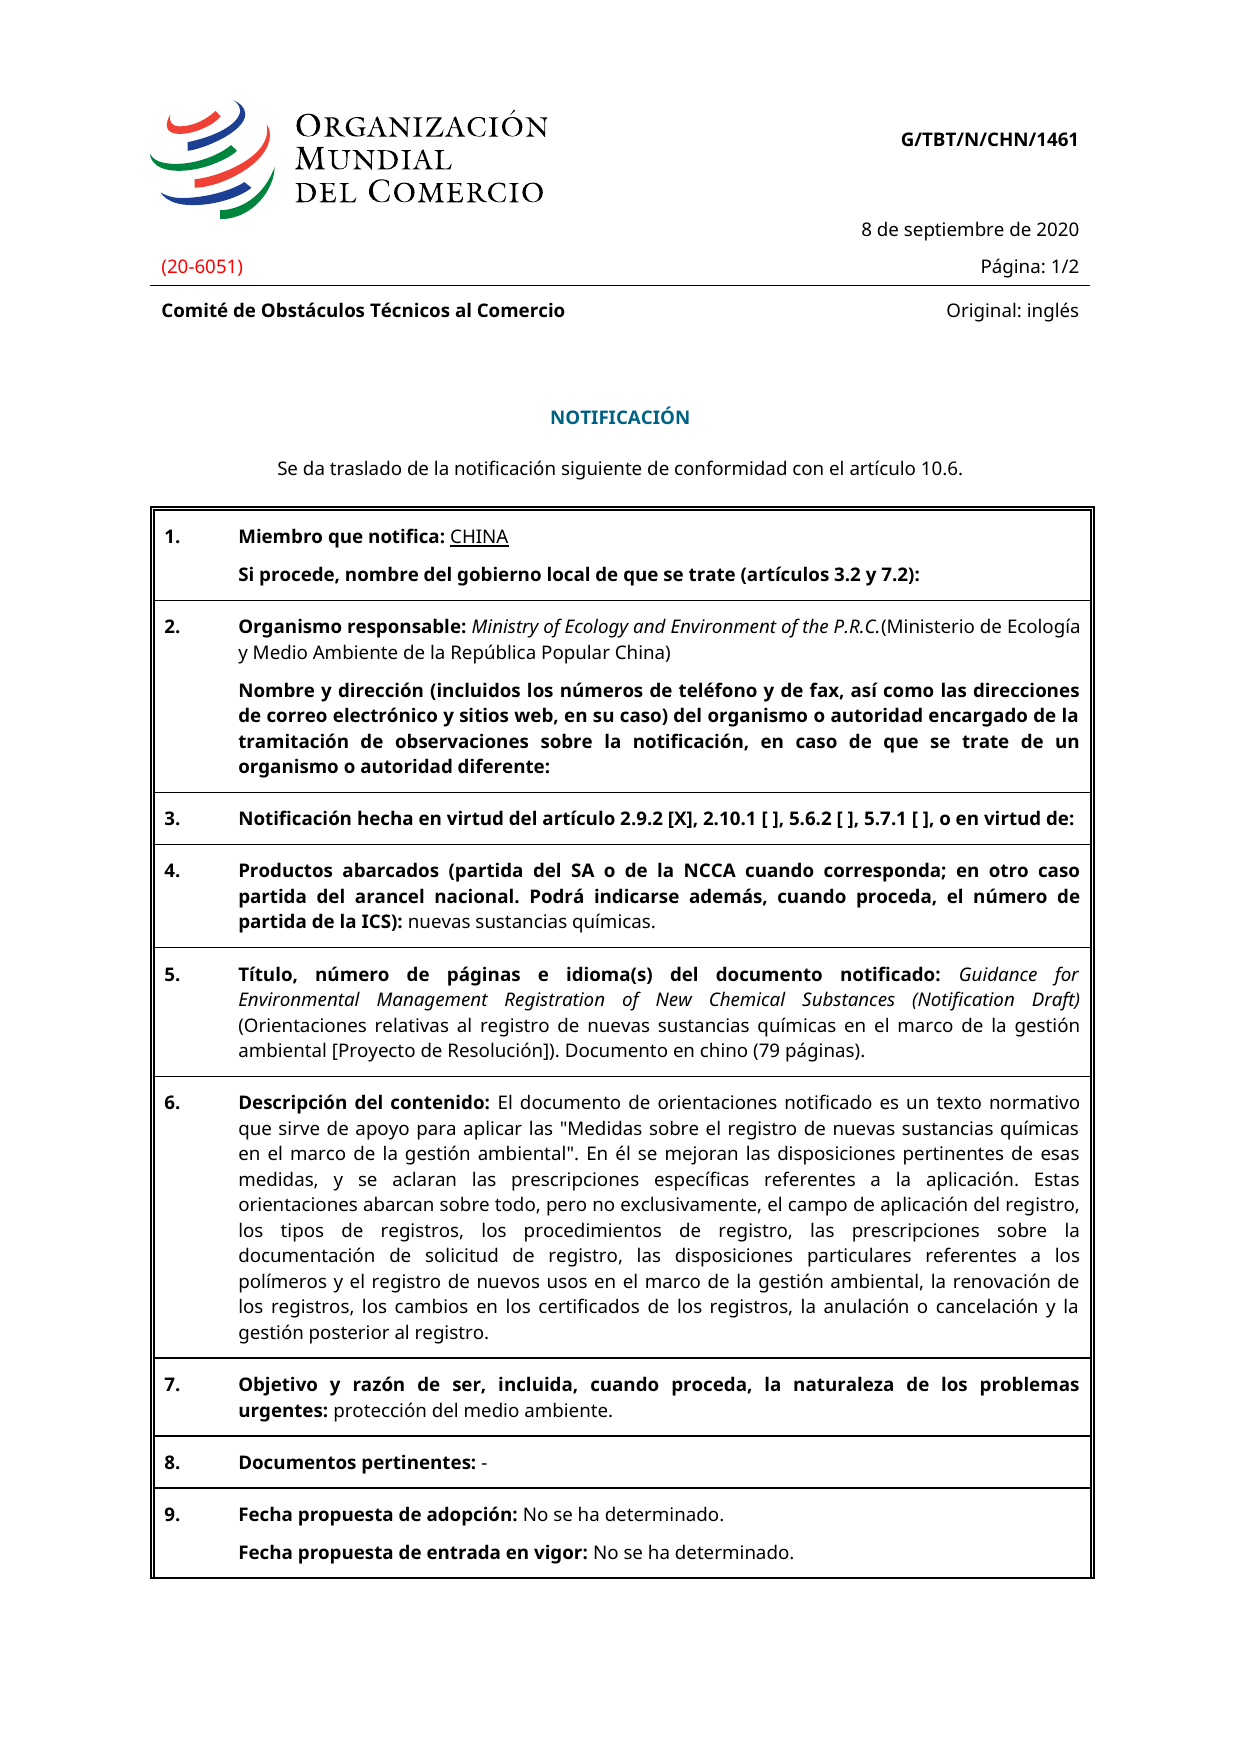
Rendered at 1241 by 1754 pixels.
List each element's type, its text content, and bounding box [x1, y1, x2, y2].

table_header Miembro que notifica: CHINA Si procede, nombre del gobierno local de que se trate (artículos 3.2 y 7.2): [226, 511, 1090, 599]
table_cell 7. [155, 1359, 226, 1435]
title NOTIFICACIÓN [150, 405, 1090, 430]
table_cell 5. [155, 948, 226, 1076]
table_cell 2. [155, 601, 226, 792]
table_cell Título, número de páginas e idioma(s) del documento notificado: Guidance for Environmental Management Registration of New Chemical Substances (Notification Draft) (Orientaciones relativas al registro de nuevas sustancias químicas en el marco de la gestión ambiental [Proyecto de Resolución]). Documento en chino (79 páginas). [226, 948, 1090, 1076]
table_cell 8. [155, 1437, 226, 1487]
table_cell 4. [155, 845, 226, 947]
table_header 1. [155, 511, 226, 599]
table_cell Descripción del contenido: El documento de orientaciones notificado es un texto normativo que sirve de apoyo para aplicar las "Medidas sobre el registro de nuevas sustancias químicas en el marco de la gestión ambiental". En él se mejoran las disposiciones pertinentes de esas medidas, y se aclaran las prescripciones específicas referentes a la aplicación. Estas orientaciones abarcan sobre todo, pero no exclusivamente, el campo de aplicación del registro, los tipos de registros, los procedimientos de registro, las prescripciones sobre la documentación de solicitud de registro, las disposiciones particulares referentes a los polímeros y el registro de nuevos usos en el marco de la gestión ambiental, la renovación de los registros, los cambios en los certificados de los registros, la anulación o cancelación y la gestión posterior al registro. [226, 1077, 1090, 1357]
table_cell 6. [155, 1077, 226, 1357]
table_cell Productos abarcados (partida del SA o de la NCCA cuando corresponda; en otro caso partida del arancel nacional. Podrá indicarse además, cuando proceda, el número de partida de la ICS): nuevas sustancias químicas. [226, 845, 1090, 947]
table_cell Notificación hecha en virtud del artículo 2.9.2 [X], 2.10.1 [ ], 5.6.2 [ ], 5.7.1 [ ], o en virtud de: [226, 793, 1090, 844]
table_cell Fecha propuesta de adopción: No se ha determinado. Fecha propuesta de entrada en vigor: No se ha determinado. [226, 1489, 1090, 1577]
text Se da traslado de la notificación siguiente de conformidad con el artículo 10.6. [150, 455, 1090, 481]
table_cell 3. [155, 793, 226, 844]
table_cell Documentos pertinentes: - [226, 1437, 1090, 1487]
table_cell 9. [155, 1489, 226, 1577]
table_cell Organismo responsable: Ministry of Ecology and Environment of the P.R.C.(Ministerio de Ecología y Medio Ambiente de la República Popular China) Nombre y dirección (incluidos los números de teléfono y de fax, así como las direcciones de correo electrónico y sitios web, en su caso) del organismo o autoridad encargado de la tramitación de observaciones sobre la notificación, en caso de que se trate de un organismo o autoridad diferente: [226, 601, 1090, 792]
table_cell Objetivo y razón de ser, incluida, cuando proceda, la naturaleza de los problemas urgentes: protección del medio ambiente. [226, 1359, 1090, 1435]
